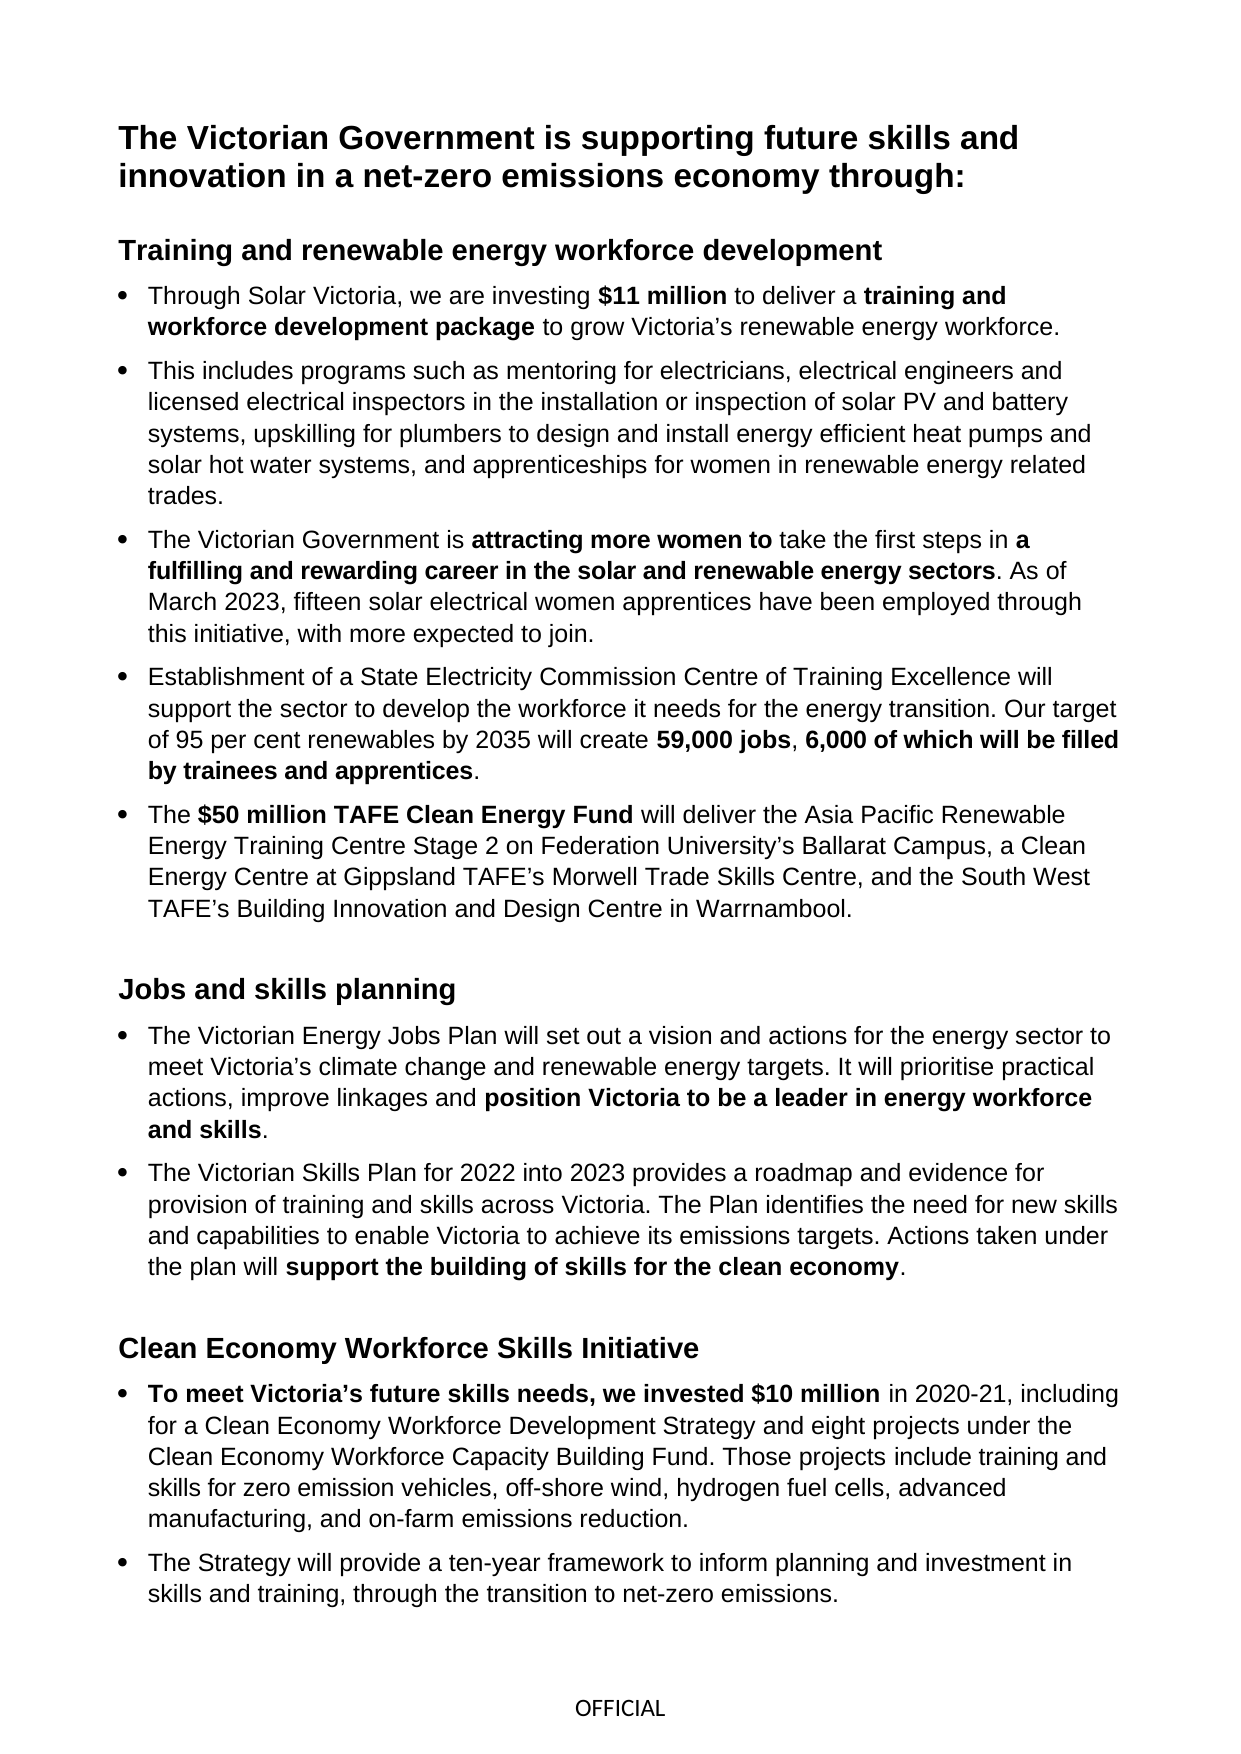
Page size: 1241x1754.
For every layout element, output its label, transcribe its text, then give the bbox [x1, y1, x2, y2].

text This includes programs such as mentoring for electricians, electrical engineers and licensed electrical inspectors in the installation or inspection of solar PV and battery systems, upskilling for plumbers to design and install energy efficient heat pumps and solar hot water systems, and apprenticeships for women in renewable energy related trades. [118, 353, 1122, 510]
text The Strategy will provide a ten-year framework to inform planning and investment in skills and training, through the transition to net-zero emissions. [118, 1546, 1122, 1608]
subtitle Training and renewable energy workforce development [118, 232, 1122, 266]
text To meet Victoria’s future skills needs, we invested $10 million in 2020-21, including for a Clean Economy Workforce Development Strategy and eight projects under the Clean Economy Workforce Capacity Building Fund. Those projects include training and skills for zero emission vehicles, off-shore wind, hydrogen fuel cells, advanced manufacturing, and on-farm emissions reduction. [118, 1377, 1122, 1533]
text Through Solar Victoria, we are investing $11 million to deliver a training and workforce development package to grow Victoria’s renewable energy workforce. [118, 278, 1122, 341]
text The Victorian Energy Jobs Plan will set out a vision and actions for the energy sector to meet Victoria’s climate change and renewable energy targets. It will prioritise practical actions, improve linkages and position Victoria to be a leader in energy workforce and skills. [118, 1018, 1122, 1143]
text The $50 million TAFE Clean Energy Fund will deliver the Asia Pacific Renewable Energy Training Centre Stage 2 on Federation University’s Ballarat Campus, a Clean Energy Centre at Gippsland TAFE’s Morwell Trade Skills Centre, and the South West TAFE’s Building Innovation and Design Centre in Warrnambool. [118, 797, 1122, 922]
text The Victorian Government is attracting more women to take the first steps in a fulfilling and rewarding career in the solar and renewable energy sectors. As of March 2023, fifteen solar electrical women apprentices have been employed through this initiative, with more expected to join. [118, 522, 1122, 647]
text The Victorian Skills Plan for 2022 into 2023 provides a roadmap and evidence for provision of training and skills across Victoria. The Plan identifies the need for new skills and capabilities to enable Victoria to achieve its emissions targets. Actions taken under the plan will support the building of skills for the clean economy. [118, 1156, 1122, 1281]
subtitle Jobs and skills planning [118, 972, 1122, 1006]
text Establishment of a State Electricity Commission Centre of Training Excellence will support the sector to develop the workforce it needs for the energy transition. Our target of 95 per cent renewables by 2035 will create 59,000 jobs, 6,000 of which will be filled by trainees and apprentices. [118, 660, 1122, 785]
subtitle Clean Economy Workforce Skills Initiative [118, 1331, 1122, 1364]
subtitle The Victorian Government is supporting future skills and innovation in a net-zero emissions economy through: [118, 118, 1122, 195]
